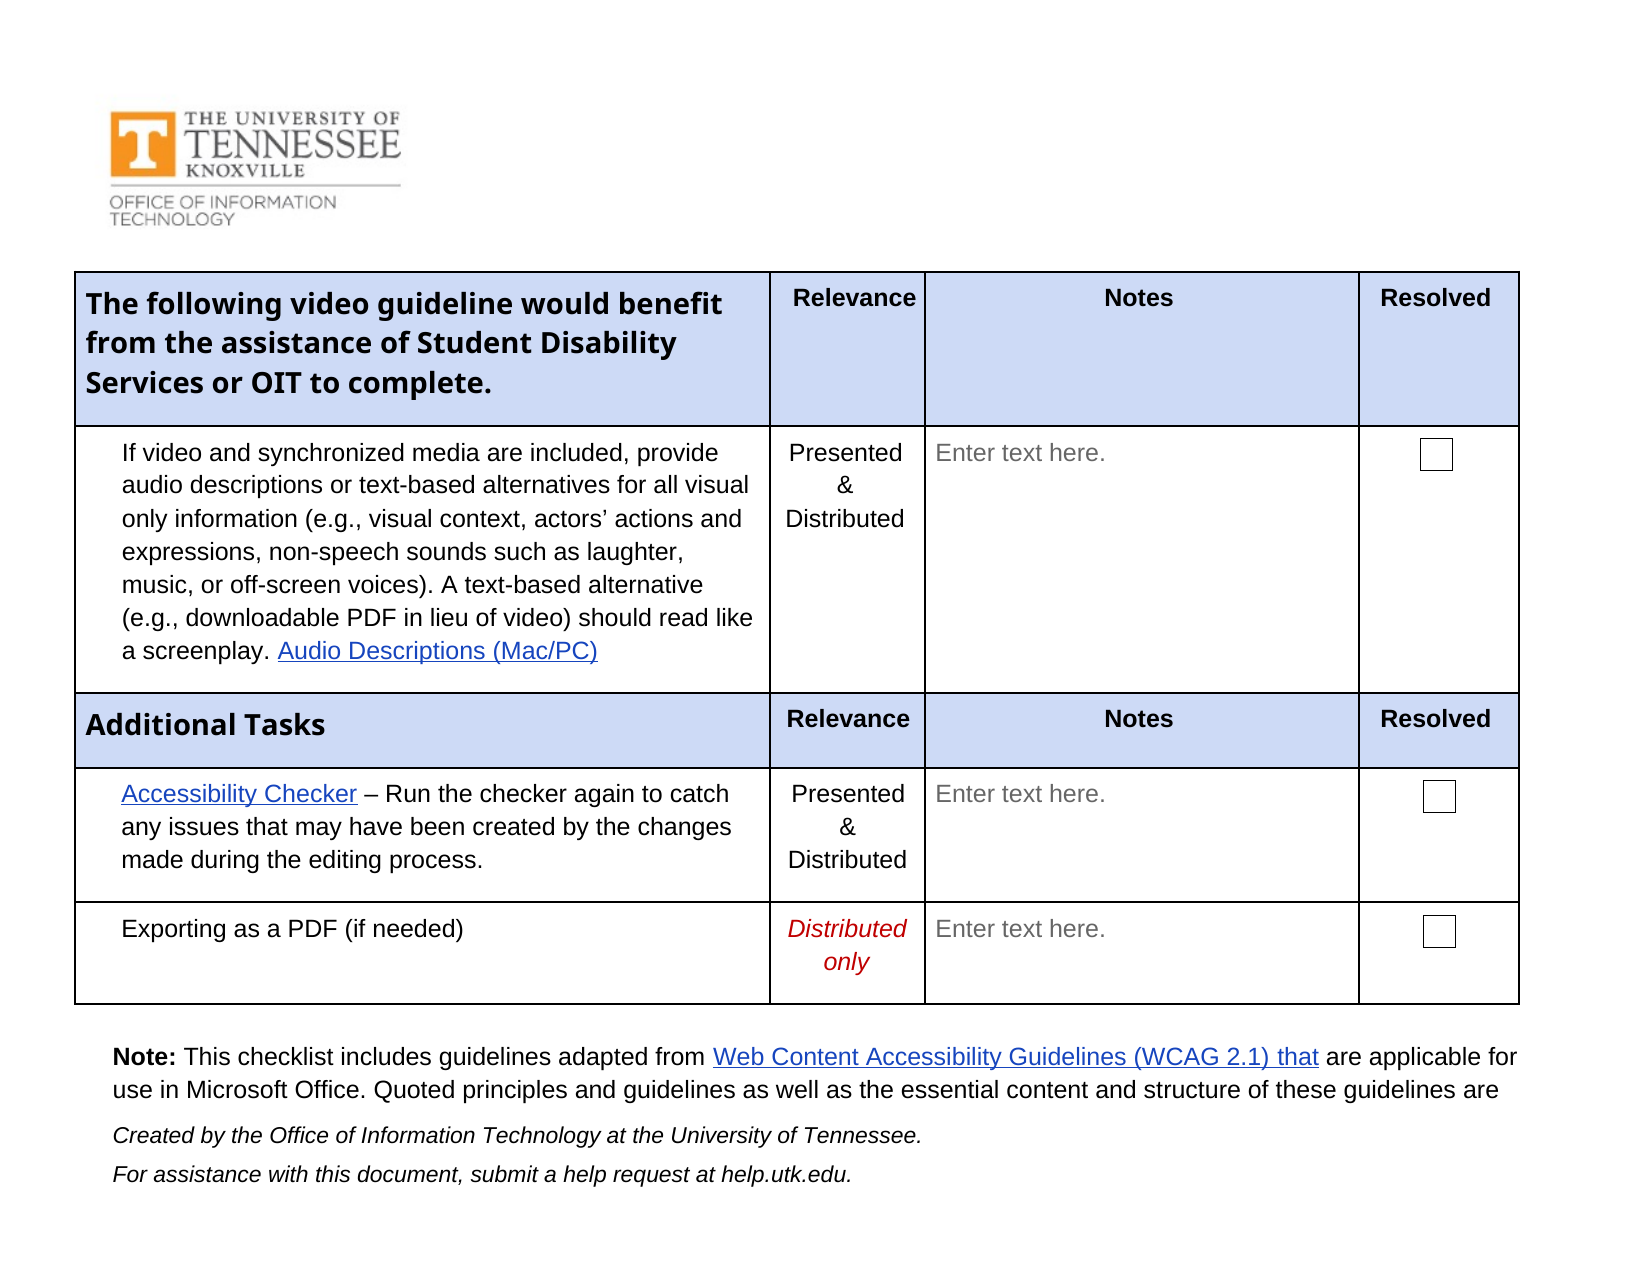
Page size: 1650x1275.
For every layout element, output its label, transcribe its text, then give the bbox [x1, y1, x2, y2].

table_cell If video and synchronized media are included, provide audio descriptions or text-based alternatives for all visual only information (e.g., visual context, actors’ actions and expressions, non-speech sounds such as laughter, music, or off-screen voices). A text-based alternative (e.g., downloadable PDF in lieu of video) should read like a screenplay. Audio Descriptions (Mac/PC) [76, 427, 769, 692]
table_cell Resolved [1360, 273, 1518, 425]
table_cell [1360, 903, 1518, 1003]
table_cell Relevance [771, 694, 924, 767]
table_cell Enter text here. [926, 427, 1358, 692]
table_cell Resolved [1360, 694, 1518, 767]
table_cell Distributed only [771, 903, 924, 1003]
table_cell Notes [926, 694, 1358, 767]
table_cell Accessibility Checker – Run the checker again to catch any issues that may have been created by the changes made during the editing process. [76, 769, 769, 901]
table_cell Exporting as a PDF (if needed) [76, 903, 769, 1003]
table_cell Additional Tasks [76, 694, 769, 767]
table_cell [1360, 769, 1518, 901]
table_cell Presented & Distributed [771, 769, 924, 901]
table_cell [1360, 427, 1518, 692]
table_cell Notes [926, 273, 1358, 425]
table_cell Enter text here. [926, 903, 1358, 1003]
picture [75, 75, 436, 258]
table_cell Relevance [771, 273, 924, 425]
table_cell Enter text here. [926, 769, 1358, 901]
table_cell The following video guideline would benefit from the assistance of Student Disability Services or OIT to complete. [76, 273, 769, 425]
table_cell Presented & Distributed [771, 427, 924, 692]
